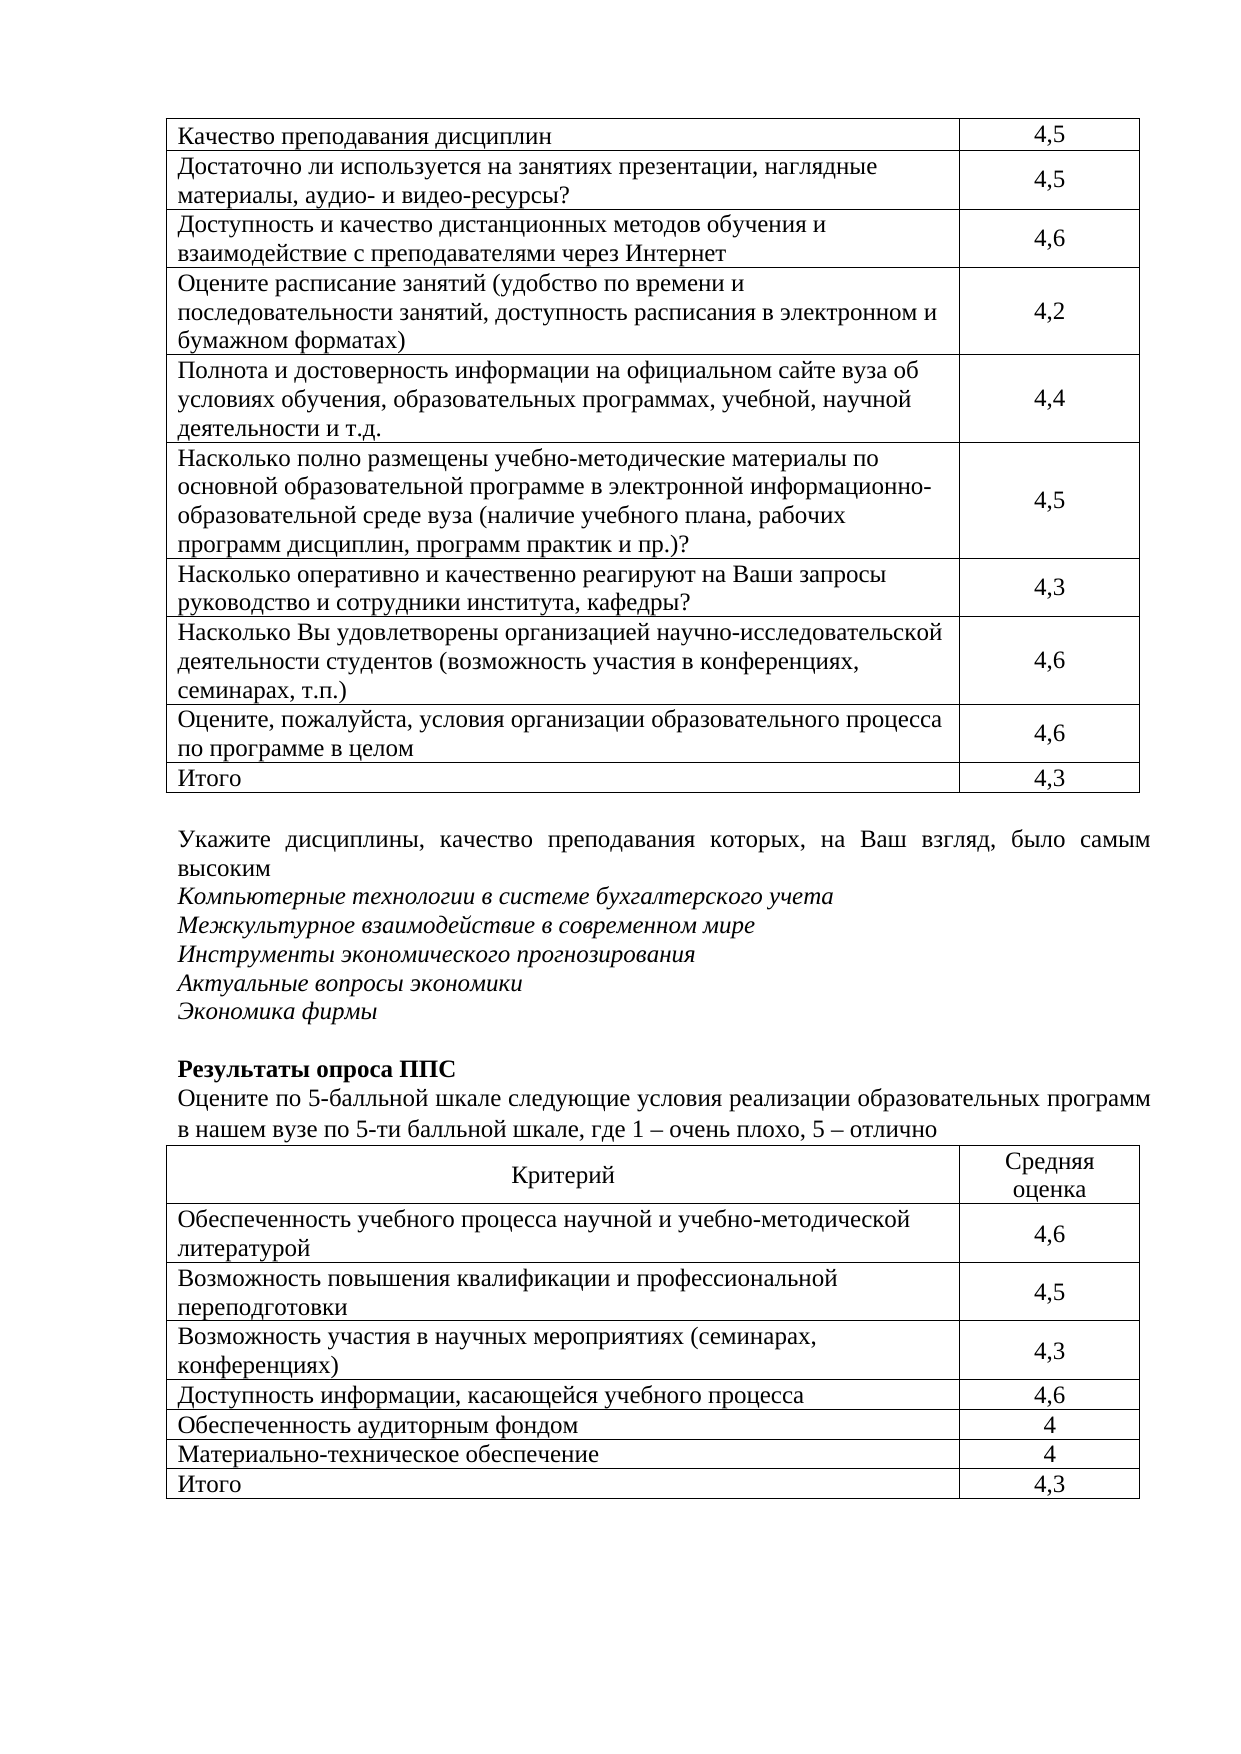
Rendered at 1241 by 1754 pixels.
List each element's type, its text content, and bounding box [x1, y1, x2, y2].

table_cell Оцените расписание занятий (удобство по времени и последовательности занятий, доступность расписания в электронном и бумажном форматах) [167, 268, 959, 354]
table_cell Возможность повышения квалификации и профессиональной переподготовки [167, 1263, 959, 1320]
table_cell Насколько Вы удовлетворены организацией научно-исследовательской деятельности студентов (возможность участия в конференциях, семинарах, т.п.) [167, 617, 959, 703]
text Экономика фирмы [177, 996, 1152, 1025]
table_header Средняя оценка [960, 1146, 1139, 1203]
table_cell 4,3 [960, 1321, 1139, 1379]
text Результаты опроса ППС [177, 1054, 1152, 1083]
table_cell Оцените, пожалуйста, условия организации образовательного процесса по программе в целом [167, 705, 959, 762]
table_cell 4,4 [960, 355, 1139, 442]
table_cell Качество преподавания дисциплин [167, 119, 959, 150]
table_cell 4,6 [960, 210, 1139, 267]
table_cell 4,2 [960, 268, 1139, 354]
table_cell 4,6 [960, 1380, 1139, 1409]
table_cell 4,3 [960, 763, 1139, 792]
text Межкультурное взаимодействие в современном мире [177, 910, 1152, 939]
table_cell Материально-техническое обеспечение [167, 1440, 959, 1468]
table_cell 4 [960, 1440, 1139, 1468]
table_cell 4,6 [960, 1204, 1139, 1262]
table_cell Насколько полно размещены учебно-методические материалы по основной образовательной программе в электронной информационно-образовательной среде вуза (наличие учебного плана, рабочих программ дисциплин, программ практик и пр.)? [167, 443, 959, 558]
table_cell Насколько оперативно и качественно реагируют на Ваши запросы руководство и сотрудники института, кафедры? [167, 559, 959, 616]
table_cell Достаточно ли используется на занятиях презентации, наглядные материалы, аудио- и видео-ресурсы? [167, 151, 959, 208]
text Актуальные вопросы экономики [177, 968, 1152, 996]
table_header Критерий [167, 1146, 959, 1203]
table_cell Доступность информации, касающейся учебного процесса [167, 1380, 959, 1409]
table_cell Доступность и качество дистанционных методов обучения и взаимодействие с преподавателями через Интернет [167, 210, 959, 267]
table_cell Возможность участия в научных мероприятиях (семинарах, конференциях) [167, 1321, 959, 1379]
table_cell Итого [167, 763, 959, 792]
text Укажите дисциплины, качество преподавания которых, на Ваш взгляд, было самым высоким [177, 824, 1152, 881]
table_cell Обеспеченность аудиторным фондом [167, 1410, 959, 1438]
table_cell Обеспеченность учебного процесса научной и учебно-методической литературой [167, 1204, 959, 1262]
table_cell 4,3 [960, 1469, 1139, 1498]
table_cell Итого [167, 1469, 959, 1498]
table_cell 4,5 [960, 443, 1139, 558]
table_cell 4 [960, 1410, 1139, 1438]
table_cell Полнота и достоверность информации на официальном сайте вуза об условиях обучения, образовательных программах, учебной, научной деятельности и т.д. [167, 355, 959, 442]
table_cell 4,6 [960, 705, 1139, 762]
table_cell 4,3 [960, 559, 1139, 616]
table_cell 4,5 [960, 119, 1139, 150]
text Инструменты экономического прогнозирования [177, 939, 1152, 968]
table_cell 4,6 [960, 617, 1139, 703]
text Оцените по 5-балльной шкале следующие условия реализации образовательных программ в нашем вузе по 5-ти балльной шкале, где 1 – очень плохо, 5 – отлично [177, 1083, 1152, 1142]
table_cell 4,5 [960, 151, 1139, 208]
table_cell 4,5 [960, 1263, 1139, 1320]
text Компьютерные технологии в системе бухгалтерского учета [177, 881, 1152, 910]
